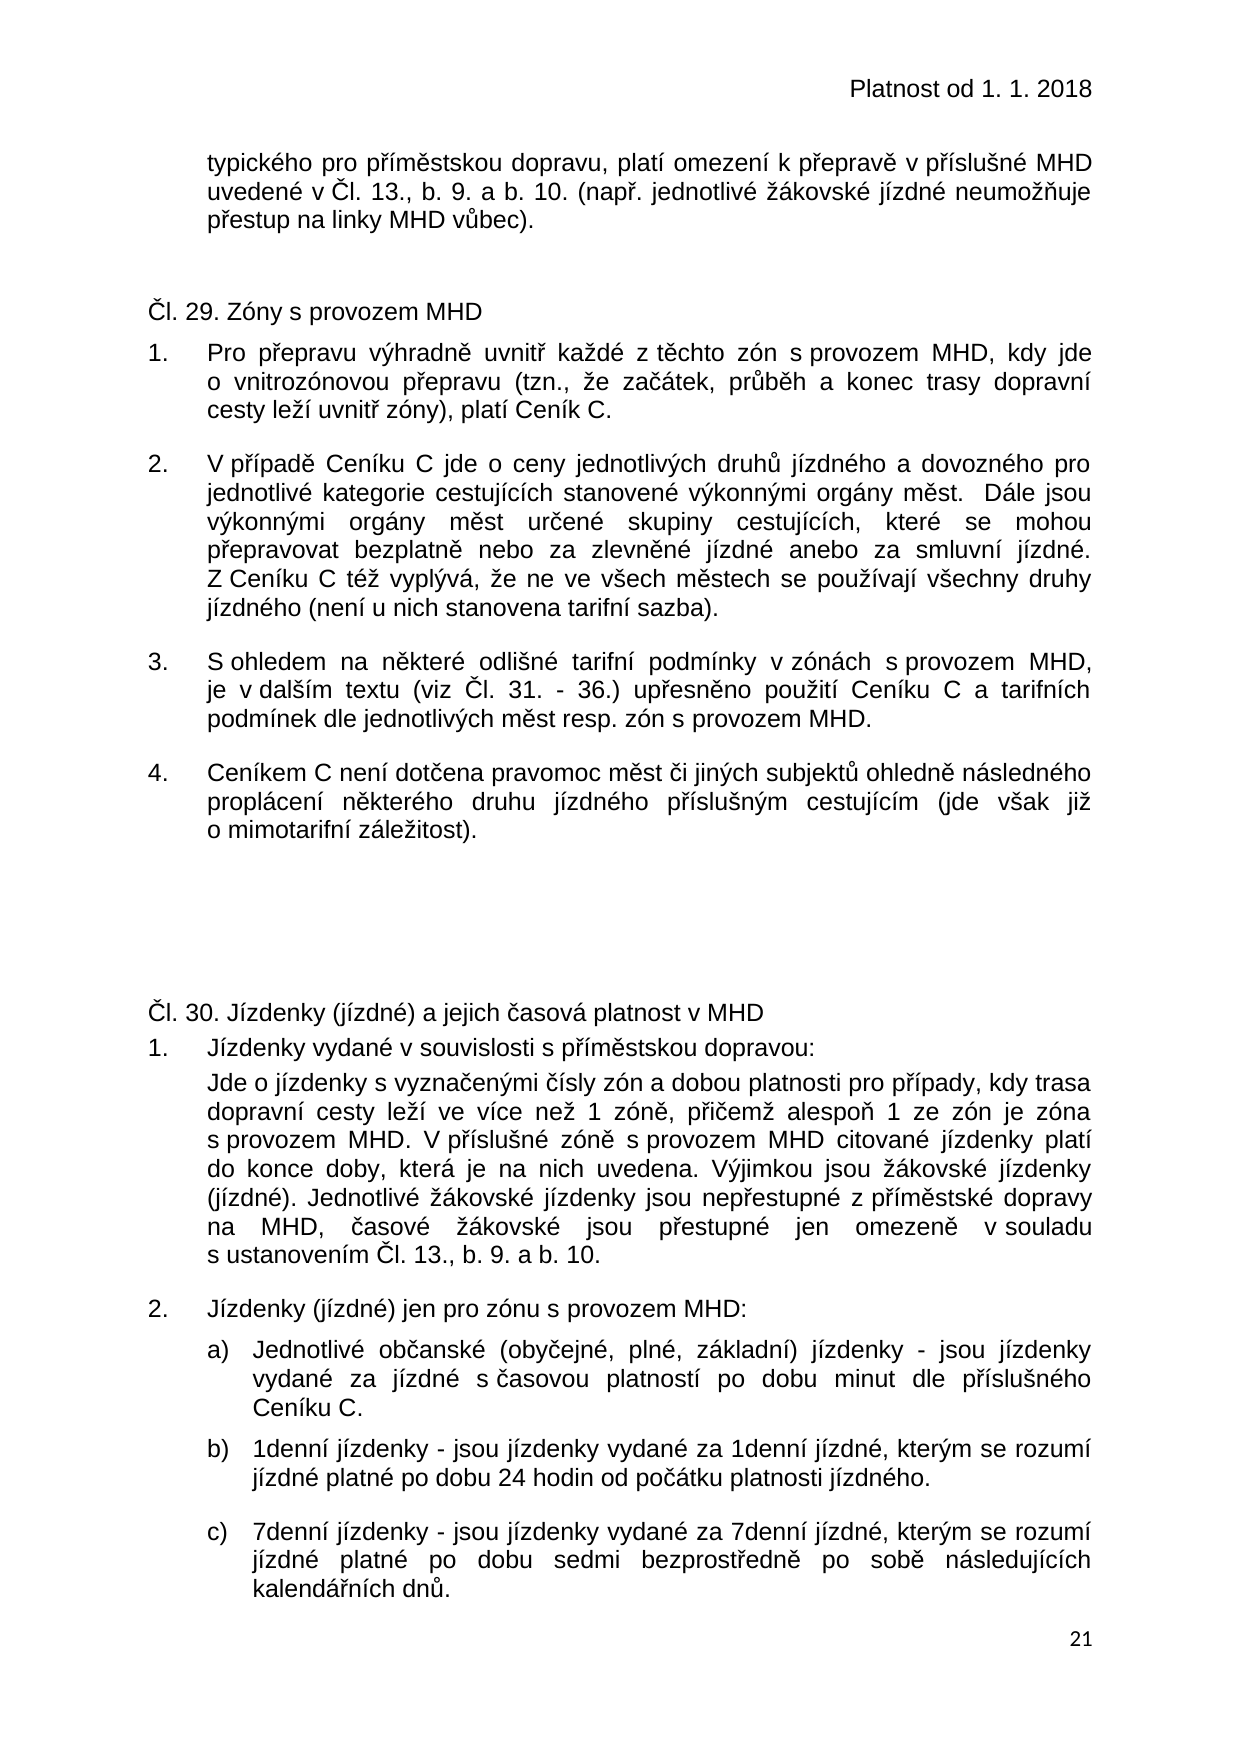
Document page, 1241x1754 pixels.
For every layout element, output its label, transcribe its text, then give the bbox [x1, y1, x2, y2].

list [148, 148, 1092, 234]
list 7denní jízdenky - jsou jízdenky vydané za 7denní jízdné, kterým se rozumí jízdné platné po dobu sedmi bezprostředně po sobě následujících kalendářních dnů. [207, 1516, 1092, 1603]
subtitle Čl. 30. Jízdenky (jízdné) a jejich časová platnost v MHD [148, 998, 1092, 1026]
list Jízdenky (jízdné) jen pro zónu s provozem MHD: [148, 1294, 1092, 1323]
list S ohledem na některé odlišné tarifní podmínky v zónách s provozem MHD, je v dalším textu (viz Čl. 31. - 36.) upřesněno použití Ceníku C a tarifních podmínek dle jednotlivých měst resp. zón s provozem MHD. [148, 646, 1092, 733]
list Pro přepravu výhradně uvnitř každé z těchto zón s provozem MHD, kdy jde o vnitrozónovou přepravu (tzn., že začátek, průběh a konec trasy dopravní cesty leží uvnitř zóny), platí Ceník C. [148, 338, 1092, 424]
subtitle Čl. 29. Zóny s provozem MHD [148, 296, 1092, 325]
list Jednotlivé občanské (obyčejné, plné, základní) jízdenky - jsou jízdenky vydané za jízdné s časovou platností po dobu minut dle příslušného Ceníku C. [207, 1335, 1092, 1421]
text Jde o jízdenky s vyznačenými čísly zón a dobou platnosti pro případy, kdy trasa dopravní cesty leží ve více než 1 zóně, přičemž alespoň 1 ze zón je zóna s provozem MHD. V příslušné zóně s provozem MHD citované jízdenky platí do konce doby, která je na nich uvedena. Výjimkou jsou žákovské jízdenky (jízdné). Jednotlivé žákovské jízdenky jsou nepřestupné z příměstské dopravy na MHD, časové žákovské jsou přestupné jen omezeně v souladu s ustanovením Čl. 13., b. 9. a b. 10. [207, 1068, 1092, 1269]
list Jízdenky vydané v souvislosti s příměstskou dopravou: [148, 1033, 1092, 1061]
list Ceníkem C není dotčena pravomoc měst či jiných subjektů ohledně následného proplácení některého druhu jízdného příslušným cestujícím (jde však již o mimotarifní záležitost). [148, 758, 1092, 844]
list 1denní jízdenky - jsou jízdenky vydané za 1denní jízdné, kterým se rozumí jízdné platné po dobu 24 hodin od počátku platnosti jízdného. [207, 1434, 1092, 1491]
list V případě Ceníku C jde o ceny jednotlivých druhů jízdného a dovozného pro jednotlivé kategorie cestujících stanovené výkonnými orgány měst. Dále jsou výkonnými orgány měst určené skupiny cestujících, které se mohou přepravovat bezplatně nebo za zlevněné jízdné anebo za smluvní jízdné. Z Ceníku C též vyplývá, že ne ve všech městech se používají všechny druhy jízdného (není u nich stanovena tarifní sazba). [148, 449, 1092, 621]
